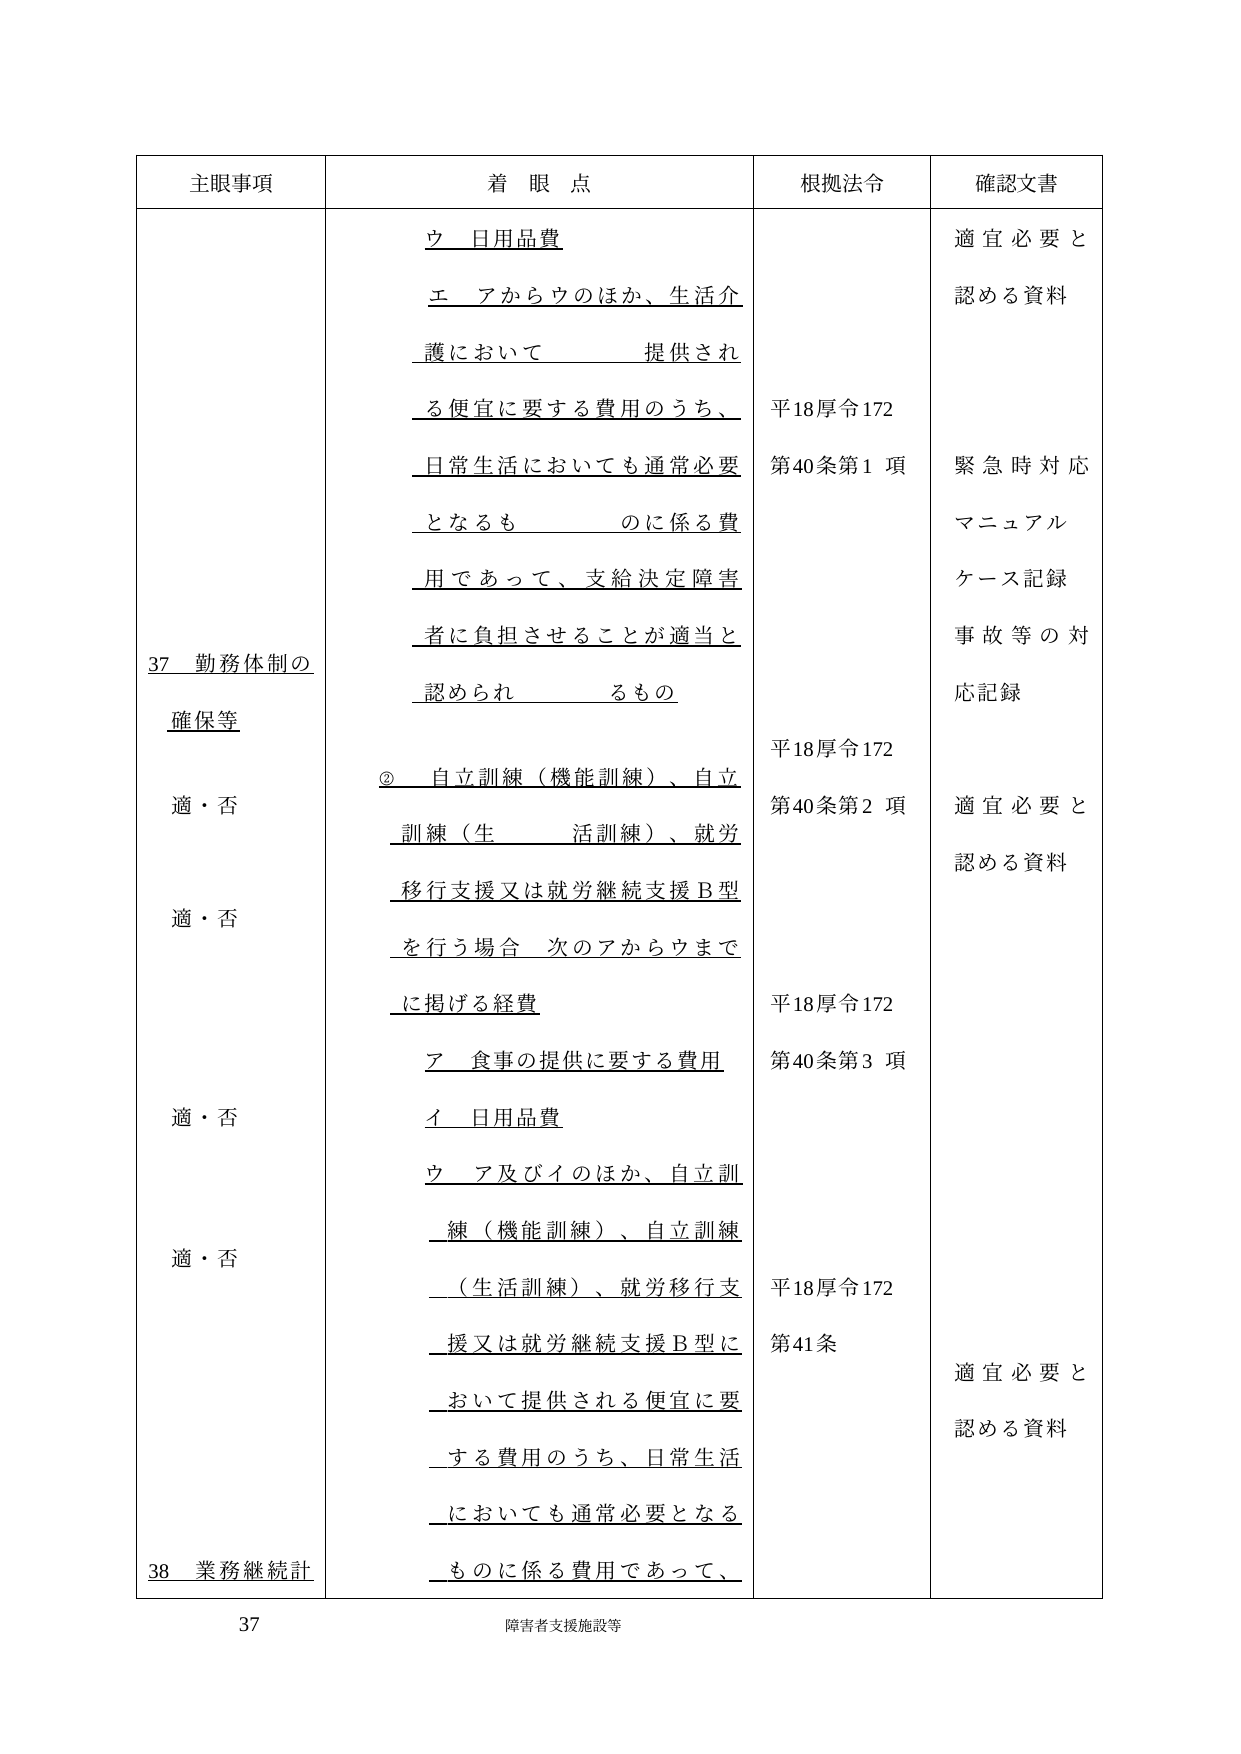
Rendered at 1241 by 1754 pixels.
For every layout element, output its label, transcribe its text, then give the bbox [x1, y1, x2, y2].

table_header 主眼事項 [137, 156, 325, 208]
table_header 確認文書 [931, 156, 1102, 208]
table_header 根拠法令 [754, 156, 930, 208]
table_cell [931, 209, 1102, 1598]
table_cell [754, 209, 930, 1598]
table_header 着 眼 点 [326, 156, 753, 208]
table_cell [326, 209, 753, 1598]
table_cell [137, 209, 325, 1598]
